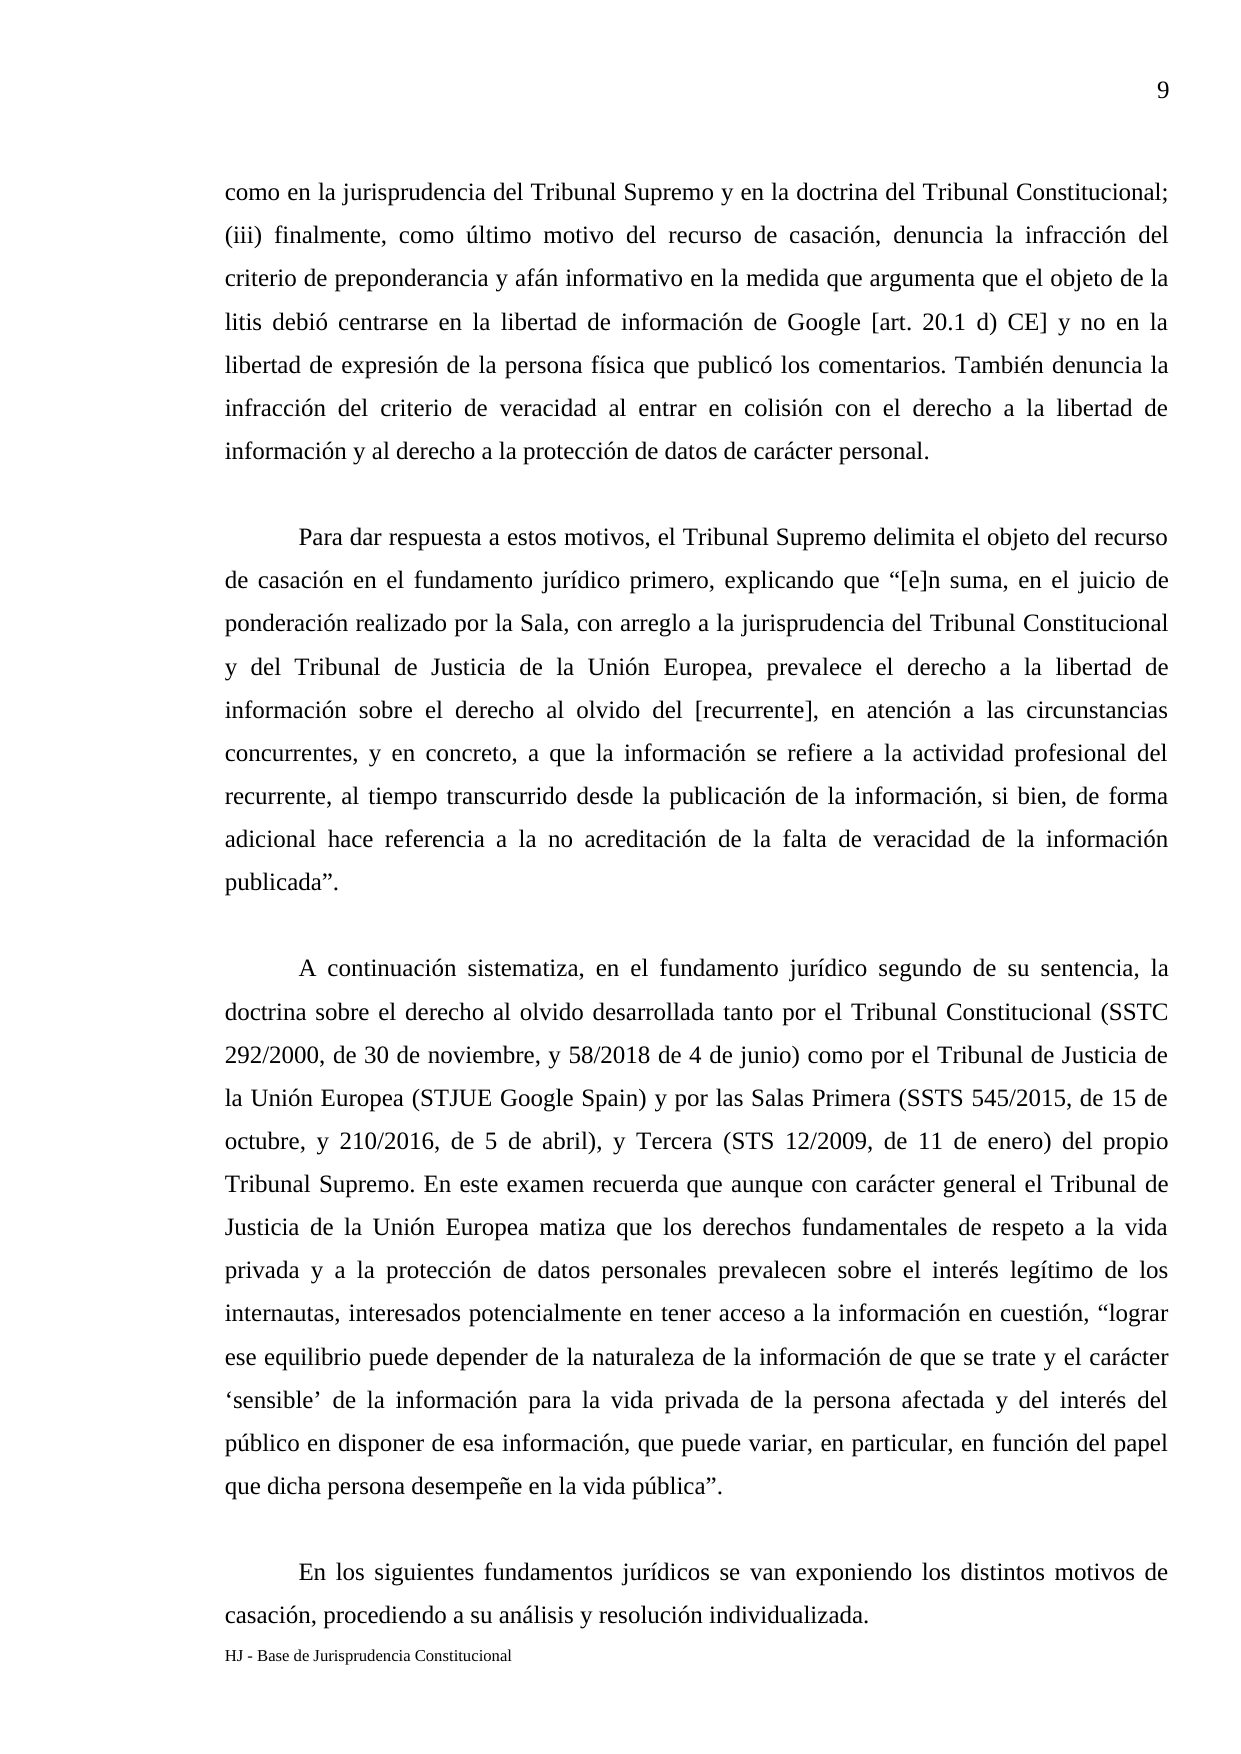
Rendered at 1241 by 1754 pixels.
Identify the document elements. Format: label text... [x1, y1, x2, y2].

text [224, 177, 1169, 465]
text Para dar respuesta a estos motivos, el Tribunal Supremo delimita el objeto del recurso de casación en el fundamento jurídico primero, explicando que “[e]n suma, en el juicio de ponderación realizado por la Sala, con arreglo a la jurisprudencia del Tribunal Constitucional y del Tribunal de Justicia de la Unión Europea, prevalece el derecho a la libertad de información sobre el derecho al olvido del [recurrente], en atención a las circunstancias concurrentes, y en concreto, a que la información se refiere a la actividad profesional del recurrente, al tiempo transcurrido desde la publicación de la información, si bien, de forma adicional hace referencia a la no acreditación de la falta de veracidad de la información publicada”. [224, 522, 1169, 896]
text A continuación sistematiza, en el fundamento jurídico segundo de su sentencia, la doctrina sobre el derecho al olvido desarrollada tanto por el Tribunal Constitucional (SSTC 292/2000, de 30 de noviembre, y 58/2018 de 4 de junio) como por el Tribunal de Justicia de la Unión Europea (STJUE Google Spain) y por las Salas Primera (SSTS 545/2015, de 15 de octubre, y 210/2016, de 5 de abril), y Tercera (STS 12/2009, de 11 de enero) del propio Tribunal Supremo. En este examen recuerda que aunque con carácter general el Tribunal de Justicia de la Unión Europea matiza que los derechos fundamentales de respeto a la vida privada y a la protección de datos personales prevalecen sobre el interés legítimo de los internautas, interesados potencialmente en tener acceso a la información en cuestión, “lograr ese equilibrio puede depender de la naturaleza de la información de que se trate y el carácter ‘sensible’ de la información para la vida privada de la persona afectada y del interés del público en disponer de esa información, que puede variar, en particular, en función del papel que dicha persona desempeñe en la vida pública”. [224, 953, 1169, 1500]
text En los siguientes fundamentos jurídicos se van exponiendo los distintos motivos de casación, procediendo a su análisis y resolución individualizada. [224, 1557, 1169, 1629]
